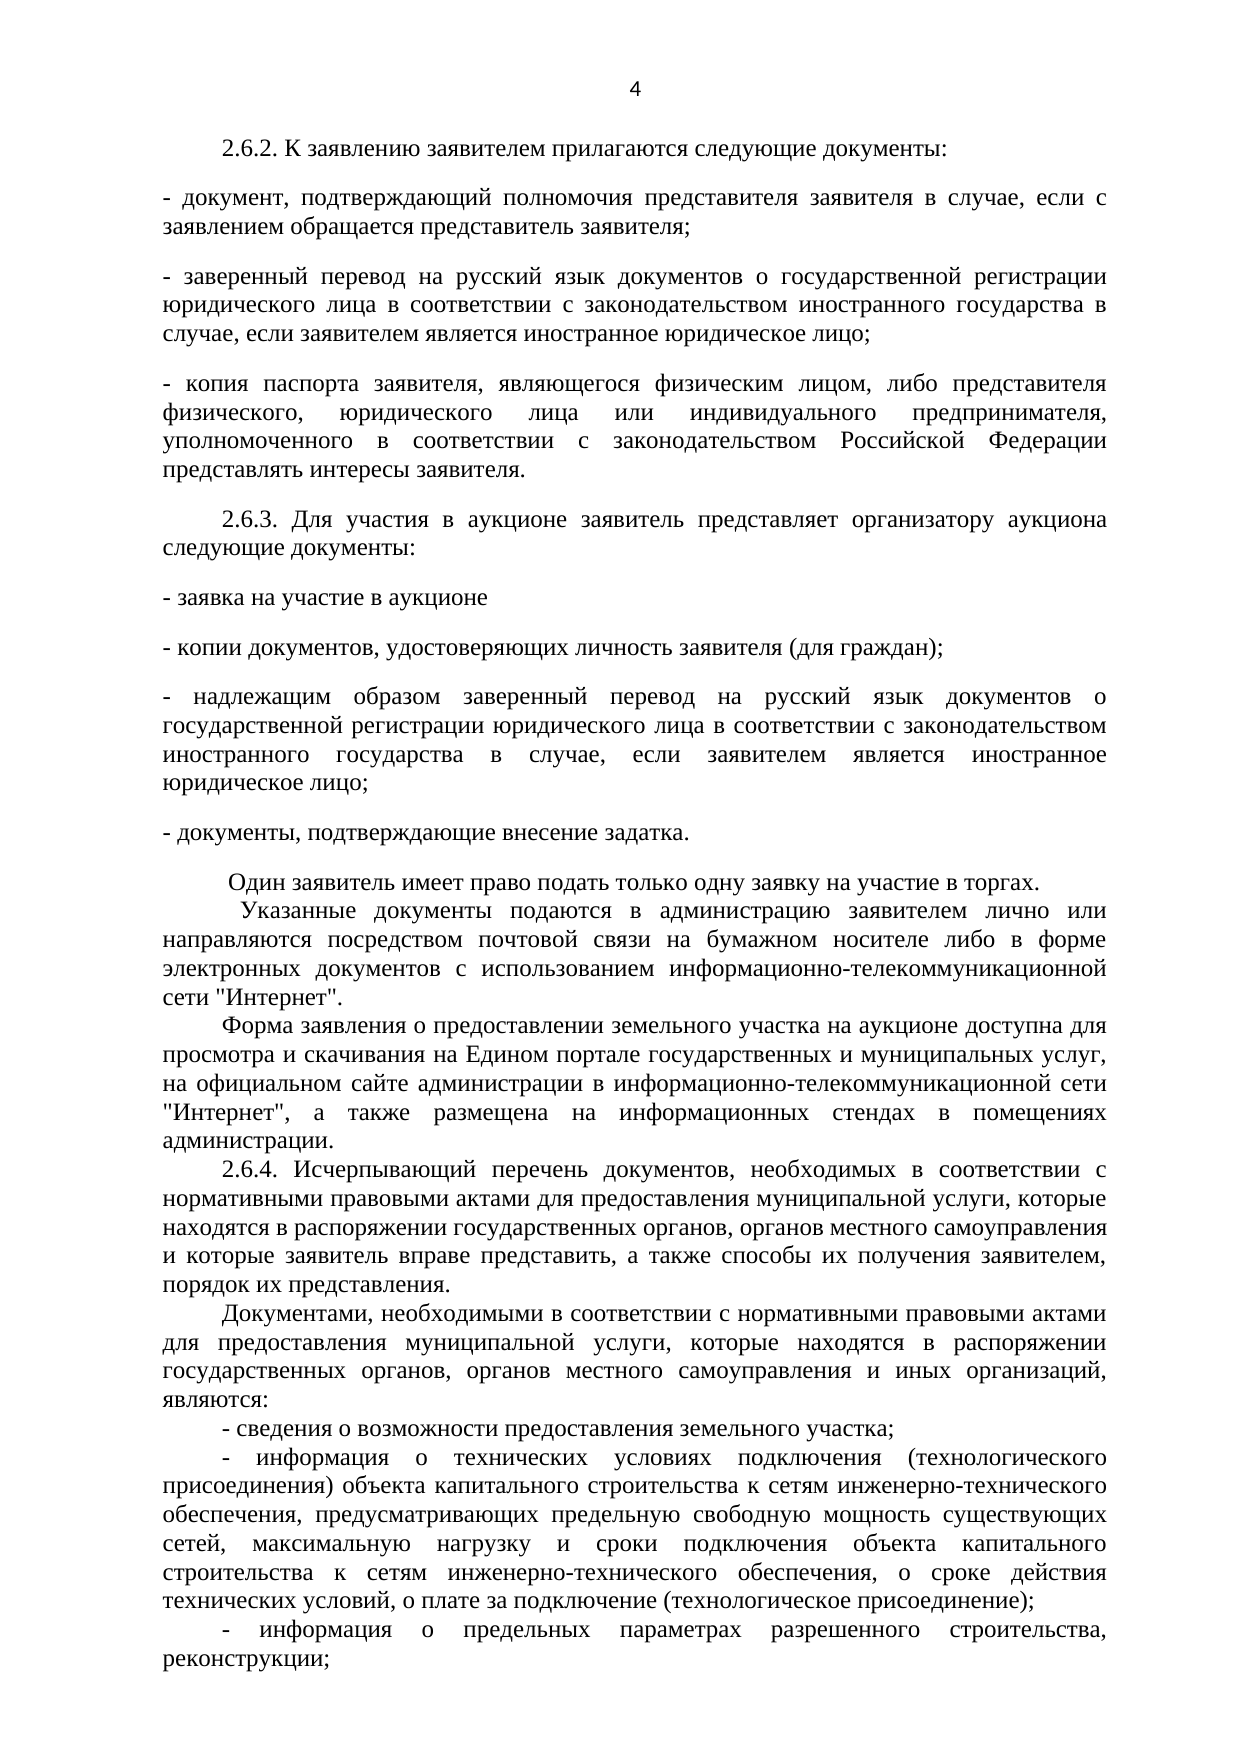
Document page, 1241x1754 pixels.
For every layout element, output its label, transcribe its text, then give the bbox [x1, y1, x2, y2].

text - документы, подтверждающие внесение задатка. [162, 817, 1108, 846]
text Форма заявления о предоставлении земельного участка на аукционе доступна для просмотра и скачивания на Едином портале государственных и муниципальных услуг, на официальном сайте администрации в информационно-телекоммуникационной сети "Интернет", а также размещена на информационных стендах в помещениях администрации. [162, 1010, 1108, 1154]
text - заявка на участие в аукционе [162, 582, 1108, 611]
text - копии документов, удостоверяющих личность заявителя (для граждан); [162, 632, 1108, 660]
text 2.6.2. К заявлению заявителем прилагаются следующие документы: [162, 133, 1108, 162]
text Указанные документы подаются в администрацию заявителем лично или направляются посредством почтовой связи на бумажном носителе либо в форме электронных документов с использованием информационно-телекоммуникационной сети "Интернет". [162, 895, 1108, 1010]
text Документами, необходимыми в соответствии с нормативными правовыми актами для предоставления муниципальной услуги, которые находятся в распоряжении государственных органов, органов местного самоуправления и иных организаций, являются: [162, 1298, 1108, 1413]
text - информация о технических условиях подключения (технологического присоединения) объекта капитального строительства к сетям инженерно-технического обеспечения, предусматривающих предельную свободную мощность существующих сетей, максимальную нагрузку и сроки подключения объекта капитального строительства к сетям инженерно-технического обеспечения, о сроке действия технических условий, о плате за подключение (технологическое присоединение); [162, 1442, 1108, 1614]
text - документ, подтверждающий полномочия представителя заявителя в случае, если с заявлением обращается представитель заявителя; [162, 182, 1108, 240]
text - копия паспорта заявителя, являющегося физическим лицом, либо представителя физического, юридического лица или индивидуального предпринимателя, уполномоченного в соответствии с законодательством Российской Федерации представлять интересы заявителя. [162, 368, 1108, 483]
text - сведения о возможности предоставления земельного участка; [162, 1413, 1108, 1442]
text 2.6.4. Исчерпывающий перечень документов, необходимых в соответствии с нормативными правовыми актами для предоставления муниципальной услуги, которые находятся в распоряжении государственных органов, органов местного самоуправления и которые заявитель вправе представить, а также способы их получения заявителем, порядок их представления. [162, 1154, 1108, 1298]
text 2.6.3. Для участия в аукционе заявитель представляет организатору аукциона следующие документы: [162, 504, 1108, 561]
text - информация о предельных параметрах разрешенного строительства, реконструкции; [162, 1614, 1108, 1672]
text - надлежащим образом заверенный перевод на русский язык документов о государственной регистрации юридического лица в соответствии с законодательством иностранного государства в случае, если заявителем является иностранное юридическое лицо; [162, 681, 1108, 796]
text - заверенный перевод на русский язык документов о государственной регистрации юридического лица в соответствии с законодательством иностранного государства в случае, если заявителем является иностранное юридическое лицо; [162, 261, 1108, 347]
text Один заявитель имеет право подать только одну заявку на участие в торгах. [162, 867, 1108, 895]
